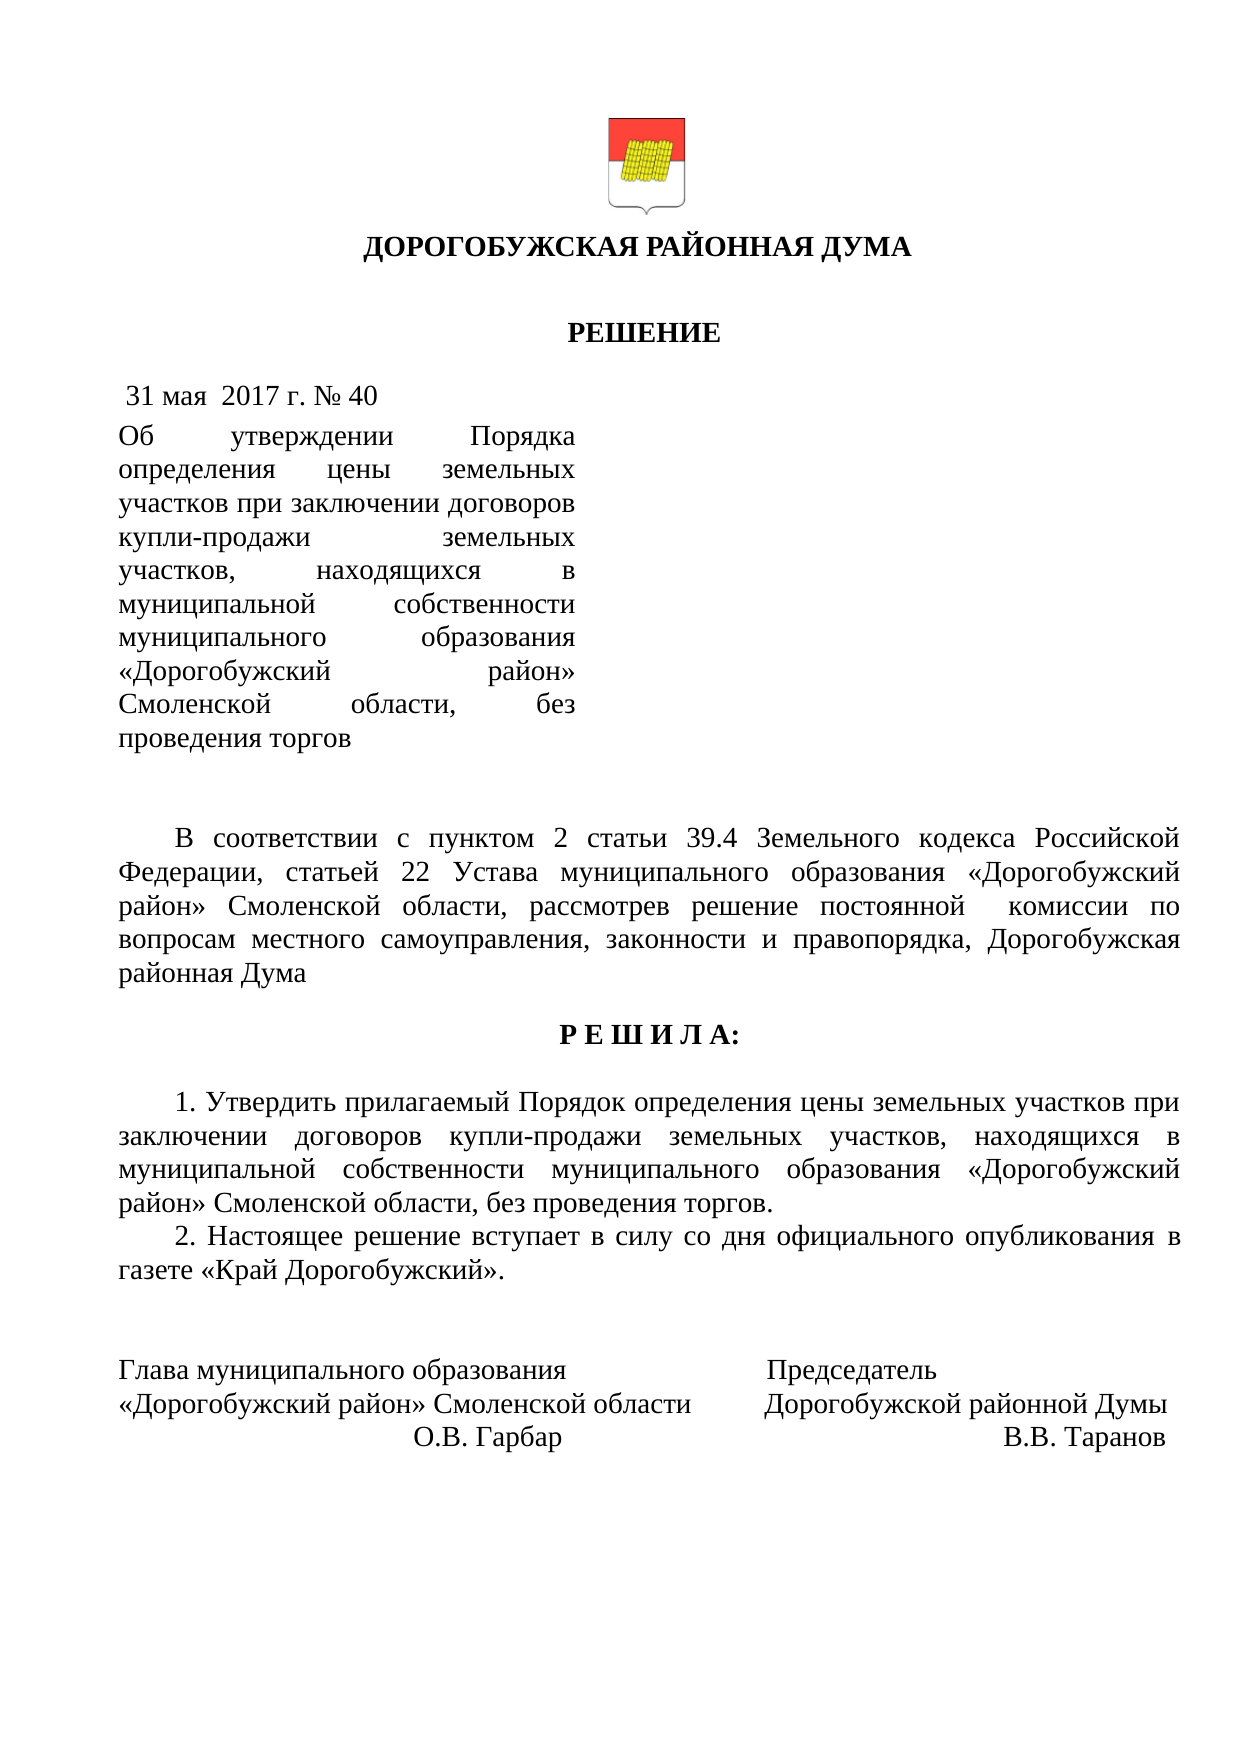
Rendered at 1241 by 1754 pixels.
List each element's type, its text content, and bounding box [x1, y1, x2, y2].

text Р Е Ш И Л А: [118, 1017, 1181, 1051]
text Глава муниципального образования Председатель [118, 1352, 1181, 1386]
text «Дорогобужский район» Смоленской области Дорогобужской районной Думы О.В. Гарбар В.В. Таранов [118, 1386, 1181, 1453]
title 1. Утвердить прилагаемый Порядок определения цены земельных участков при заключении договоров купли-продажи земельных участков, находящихся в муниципальной собственности муниципального образования «Дорогобужский район» Смоленской области, без проведения торгов. [118, 1084, 1181, 1218]
table_cell Об утверждении Порядка определения цены земельных участков при заключении договоров купли-продажи земельных участков, находящихся в муниципальной собственности муниципального образования «Дорогобужский район» Смоленской области, без проведения торгов [107, 418, 587, 753]
table_header ДОРОГОБУЖСКАЯ РАЙОННАЯ ДУМА [107, 118, 1131, 282]
text 2. Настоящее решение вступает в силу со дня официального опубликования в газете «Край Дорогобужский». [118, 1218, 1181, 1285]
table_cell РЕШЕНИЕ 31 мая . № 40 [107, 282, 1131, 418]
text В соответствии с пунктом 2 статьи 39.4 Земельного кодекса Российской Федерации, статьей 22 Устава муниципального образования «Дорогобужский район» Смоленской области, рассмотрев решение постоянной комиссии по вопросам местного самоуправления, законности и правопорядка, Дорогобужская районная Дума [118, 821, 1181, 988]
